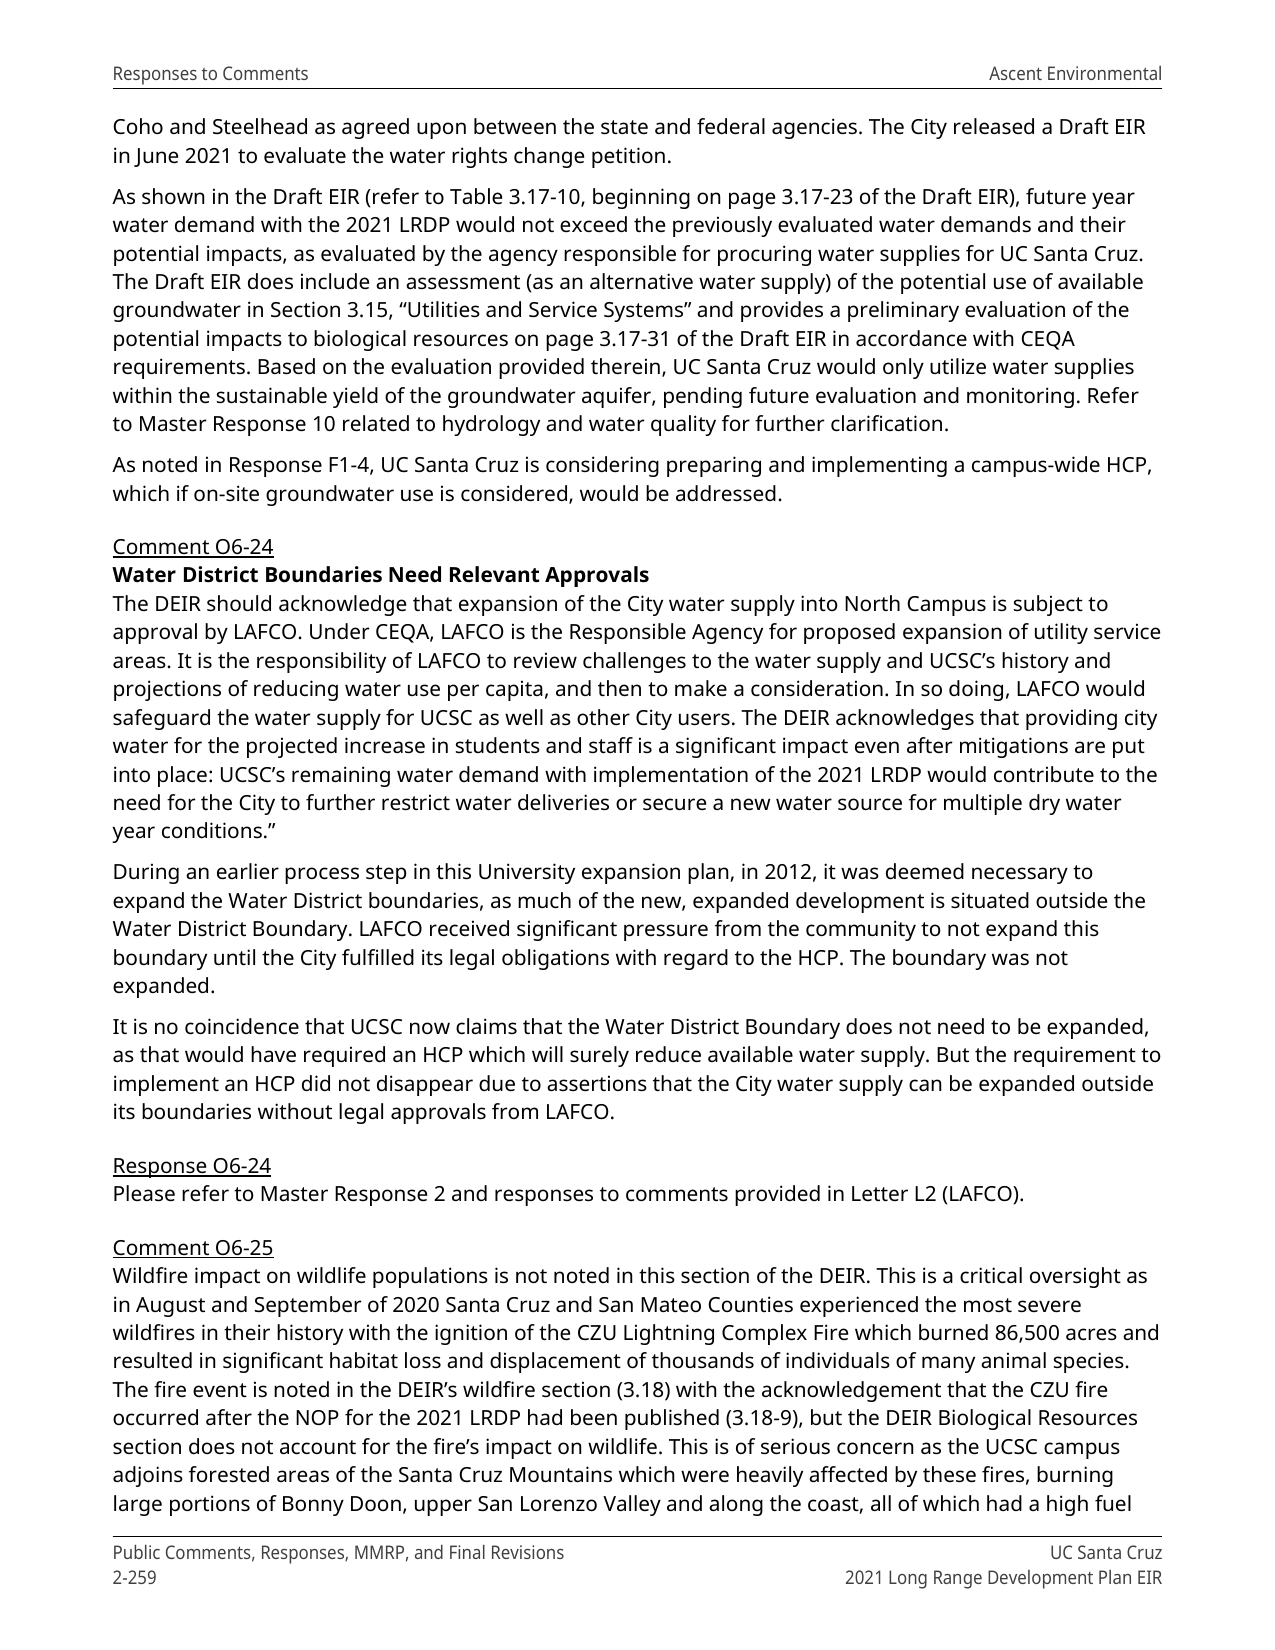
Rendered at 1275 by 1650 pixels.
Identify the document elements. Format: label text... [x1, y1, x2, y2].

text As noted in Response F1-4, UC Santa Cruz is considering preparing and implementing a campus-wide HCP, which if on-site groundwater use is considered, would be addressed. [112, 450, 1162, 507]
subtitle Comment O6-25 [112, 1233, 1162, 1261]
text It is no coincidence that UCSC now claims that the Water District Boundary does not need to be expanded, as that would have required an HCP which will surely reduce available water supply. But the requirement to implement an HCP did not disappear due to assertions that the City water supply can be expanded outside its boundaries without legal approvals from LAFCO. [112, 1012, 1162, 1126]
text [112, 1261, 1162, 1517]
text Water District Boundaries Need Relevant Approvals The DEIR should acknowledge that expansion of the City water supply into North Campus is subject to approval by LAFCO. Under CEQA, LAFCO is the Responsible Agency for proposed expansion of utility service areas. It is the responsibility of LAFCO to review challenges to the water supply and UCSC’s history and projections of reducing water use per capita, and then to make a consideration. In so doing, LAFCO would safeguard the water supply for UCSC as well as other City users. The DEIR acknowledges that providing city water for the projected increase in students and staff is a significant impact even after mitigations are put into place: UCSC’s remaining water demand with implementation of the 2021 LRDP would contribute to the need for the City to further restrict water deliveries or secure a new water source for multiple dry water year conditions.” [112, 561, 1162, 845]
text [112, 112, 1162, 169]
text As shown in the Draft EIR (refer to Table 3.17-10, beginning on page 3.17-23 of the Draft EIR), future year water demand with the 2021 LRDP would not exceed the previously evaluated water demands and their potential impacts, as evaluated by the agency responsible for procuring water supplies for UC Santa Cruz. The Draft EIR does include an assessment (as an alternative water supply) of the potential use of available groundwater in Section 3.15, “Utilities and Service Systems” and provides a preliminary evaluation of the potential impacts to biological resources on page 3.17-31 of the Draft EIR in accordance with CEQA requirements. Based on the evaluation provided therein, UC Santa Cruz would only utilize water supplies within the sustainable yield of the groundwater aquifer, pending future evaluation and monitoring. Refer to Master Response 10 related to hydrology and water quality for further clarification. [112, 182, 1162, 438]
text Please refer to Master Response 2 and responses to comments provided in Letter L2 (LAFCO). [112, 1179, 1162, 1208]
subtitle Response O6-24 [112, 1151, 1162, 1179]
text During an earlier process step in this University expansion plan, in 2012, it was deemed necessary to expand the Water District boundaries, as much of the new, expanded development is situated outside the Water District Boundary. LAFCO received significant pressure from the community to not expand this boundary until the City fulfilled its legal obligations with regard to the HCP. The boundary was not expanded. [112, 857, 1162, 1000]
subtitle Comment O6-24 [112, 532, 1162, 561]
